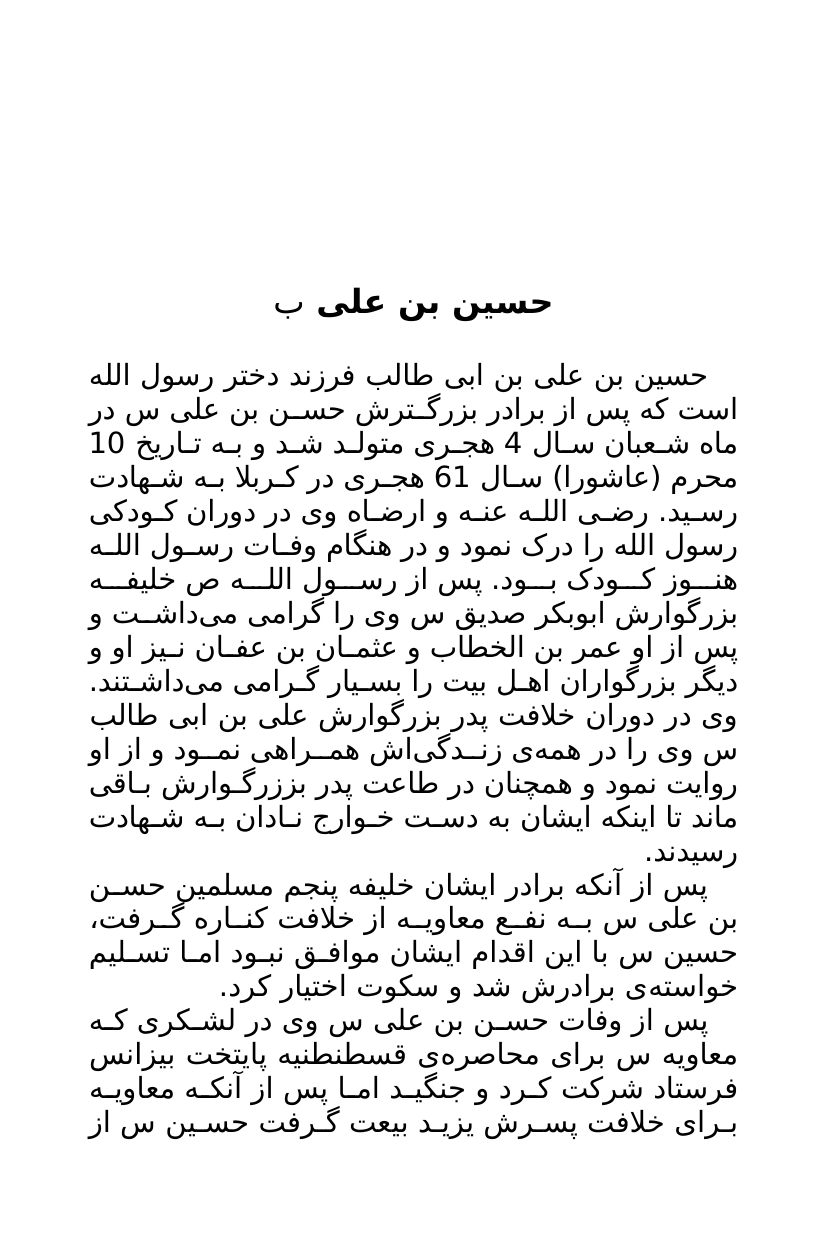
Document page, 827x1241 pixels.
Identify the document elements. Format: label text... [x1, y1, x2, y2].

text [89, 1004, 738, 1139]
text حسین بن علی ب [89, 286, 738, 321]
text حسین بن علی بن ابی طالب فرزند دختر رسول الله است که پس از برادر بزرگترش حسن بن علی س در ماه شعبان سال 4 هجری متولد شد و به تاریخ 10 محرم (عاشورا) سال 61 هجری در کربلا به شهادت رسید. رضی الله عنه و ارضاه وی در دوران کودکی رسول الله را درک نمود و در هنگام وفات رسول الله هنوز کودک بود. پس از رسول الله ص خلیفه بزرگوارش ابوبکر صدیق س وی را گرامی می‌داشت و پس از او عمر بن الخطاب و عثمان بن عفان نیز او و دیگر بزرگواران اهل بیت را بسیار گرامی می‌داشتند. وی در دوران خلافت پدر بزرگوارش علی بن ابی طالب س وی را در همه‌ی زندگی‌اش همراهی نمود و از او روایت نمود و همچنان در طاعت پدر بززرگوارش باقی ماند تا اینکه ایشان به دست خوارج نادان به شهادت رسیدند. [89, 358, 738, 868]
text پس از آنکه برادر ایشان خلیفه پنجم مسلمین حسن بن علی س به نفع معاویه از خلافت کناره گرفت، حسین س با این اقدام ایشان موافق نبود اما تسلیم خواسته‌ی برادرش شد و سکوت اختیار کرد. [89, 868, 738, 1004]
